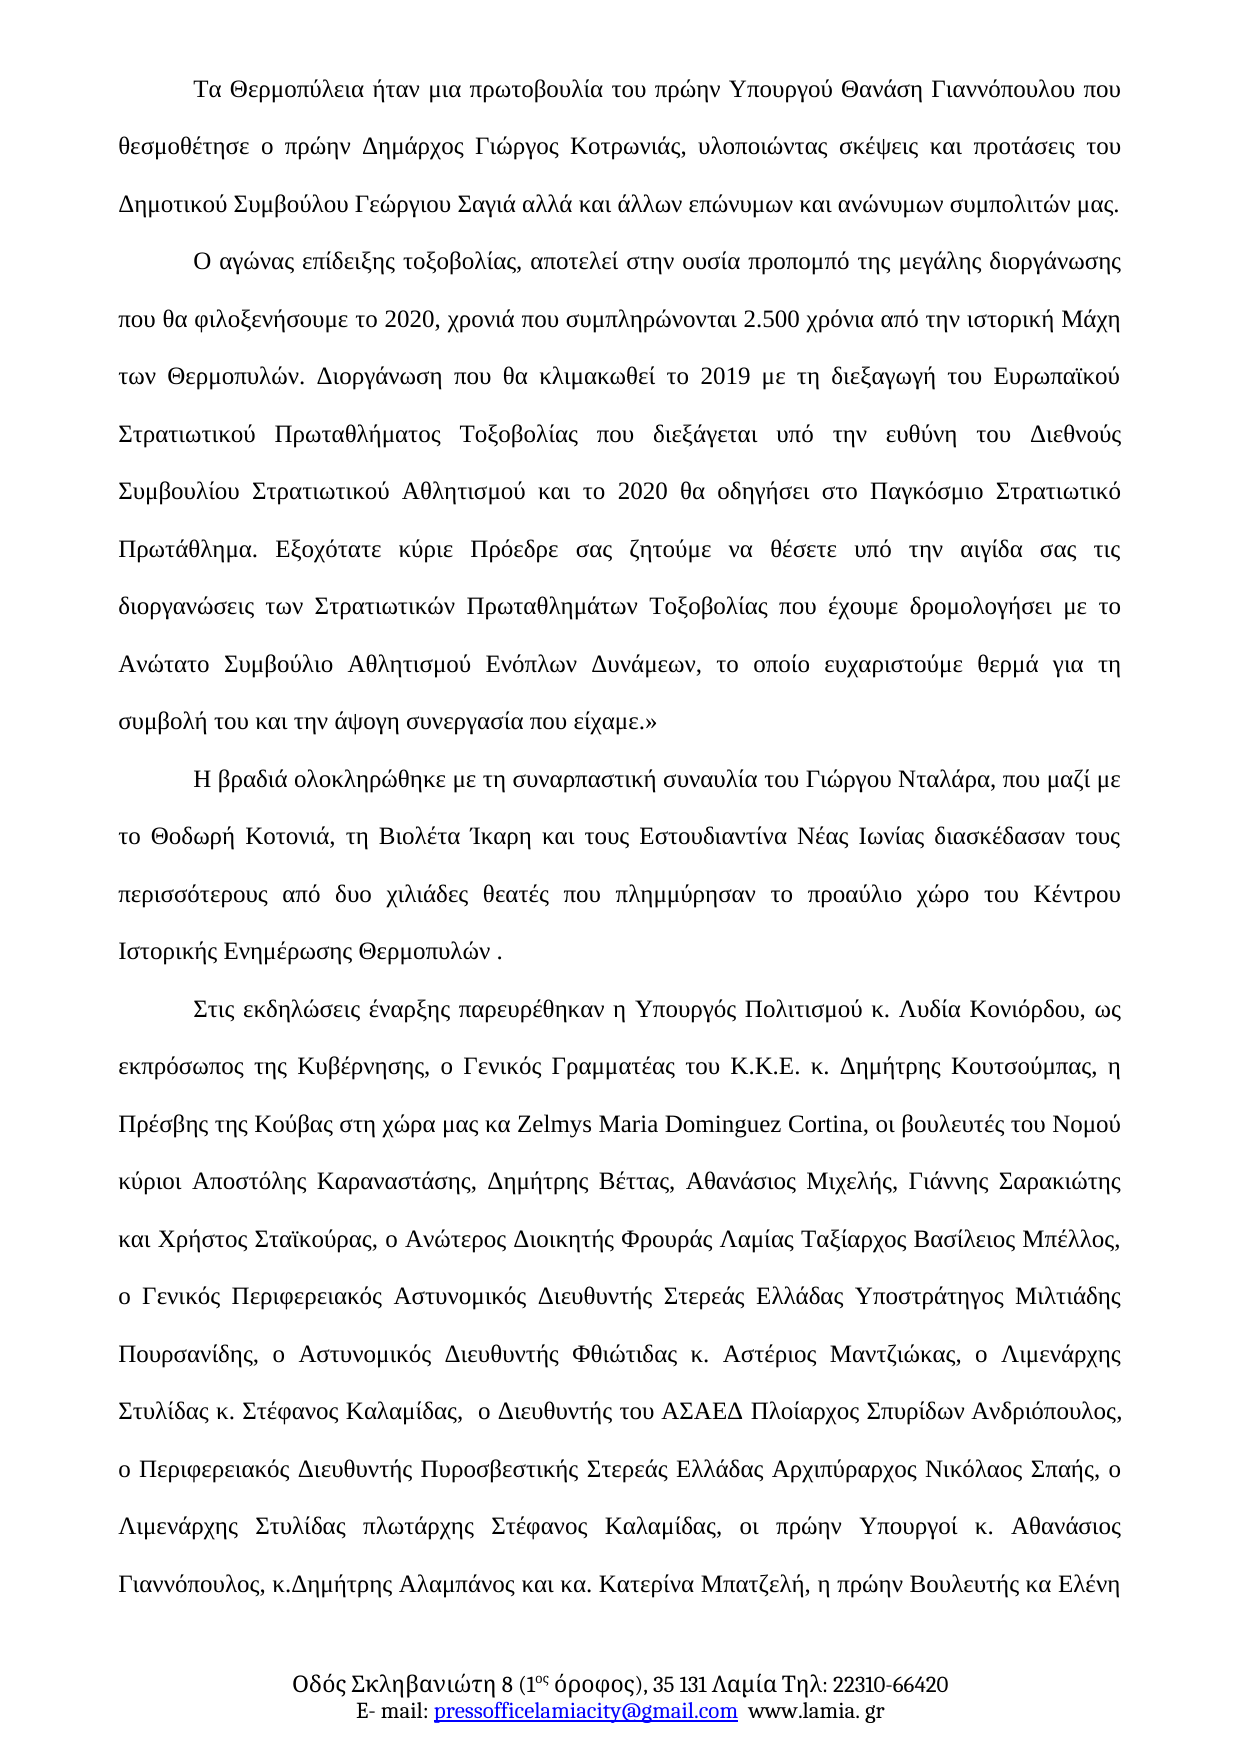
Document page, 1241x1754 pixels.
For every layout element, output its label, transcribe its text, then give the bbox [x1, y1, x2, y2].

text Ο αγώνας επίδειξης τοξοβολίας, αποτελεί στην ουσία προπομπό της μεγάλης διοργάνωσης που θα φιλοξενήσουμε το 2020, χρονιά που συμπληρώνονται 2.500 χρόνια από την ιστορική Μάχη των Θερμοπυλών. Διοργάνωση που θα κλιμακωθεί το 2019 με τη διεξαγωγή του Ευρωπαϊκού Στρατιωτικού Πρωταθλήματος Τοξοβολίας που διεξάγεται υπό την ευθύνη του Διεθνούς Συμβουλίου Στρατιωτικού Αθλητισμού και το 2020 θα οδηγήσει στο Παγκόσμιο Στρατιωτικό Πρωτάθλημα. Εξοχότατε κύριε Πρόεδρε σας ζητούμε να θέσετε υπό την αιγίδα σας τις διοργανώσεις των Στρατιωτικών Πρωταθλημάτων Τοξοβολίας που έχουμε δρομολογήσει με το Ανώτατο Συμβούλιο Αθλητισμού Ενόπλων Δυνάμεων, το οποίο ευχαριστούμε θερμά για τη συμβολή του και την άψογη συνεργασία που είχαμε.» [118, 246, 1122, 735]
text Τα Θερμοπύλεια ήταν μια πρωτοβουλία του πρώην Υπουργού Θανάση Γιαννόπουλου που θεσμοθέτησε ο πρώην Δημάρχος Γιώργος Κοτρωνιάς, υλοποιώντας σκέψεις και προτάσεις του Δημοτικού Συμβούλου Γεώργιου Σαγιά αλλά και άλλων επώνυμων και ανώνυμων συμπολιτών μας. [118, 74, 1122, 218]
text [118, 994, 1122, 1598]
text Η βραδιά ολοκληρώθηκε με τη συναρπαστική συναυλία του Γιώργου Νταλάρα, που μαζί με το Θοδωρή Κοτονιά, τη Βιολέτα Ίκαρη και τους Εστουδιαντίνα Νέας Ιωνίας διασκέδασαν τους περισσότερους από δυο χιλιάδες θεατές που πλημμύρησαν το προαύλιο χώρο του Κέντρου Ιστορικής Ενημέρωσης Θερμοπυλών . [118, 764, 1122, 965]
